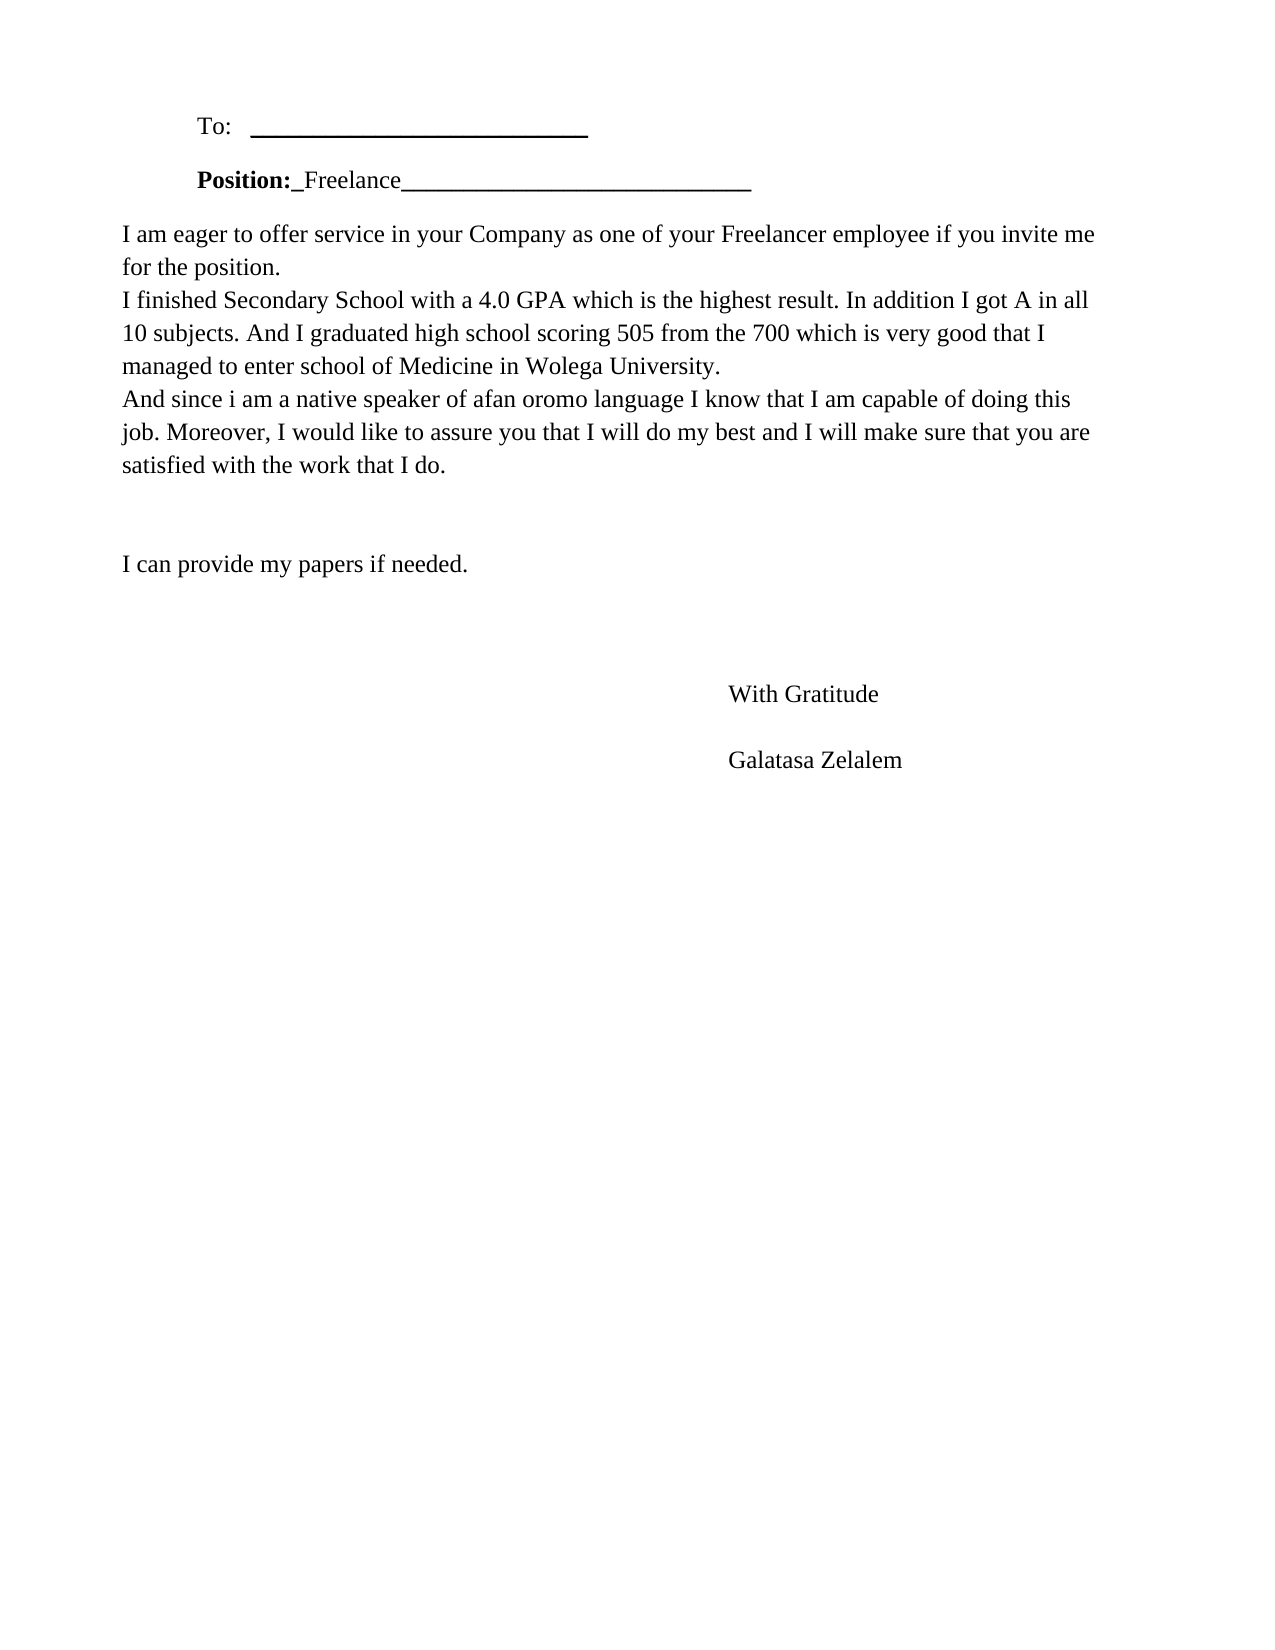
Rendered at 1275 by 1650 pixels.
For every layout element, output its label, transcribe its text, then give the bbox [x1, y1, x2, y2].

text To: ___________________________ [122, 111, 1097, 140]
text Position:_Freelance____________________________ [122, 165, 1097, 194]
text With Gratitude [197, 679, 1097, 708]
text And since i am a native speaker of afan oromo language I know that I am capable of doing this job. Moreover, I would like to assure you that I will do my best and I will make sure that you are satisfied with the work that I do. [122, 384, 1097, 479]
text I finished Secondary School with a 4.0 GPA which is the highest result. In addition I got A in all 10 subjects. And I graduated high school scoring 505 from the 700 which is very good that I managed to enter school of Medicine in Wolega University. [122, 285, 1097, 380]
text I can provide my papers if needed. [122, 549, 1097, 578]
text Galatasa Zelalem [122, 745, 1097, 773]
text I am eager to offer service in your Company as one of your Freelancer employee if you invite me for the position. [122, 219, 1097, 281]
